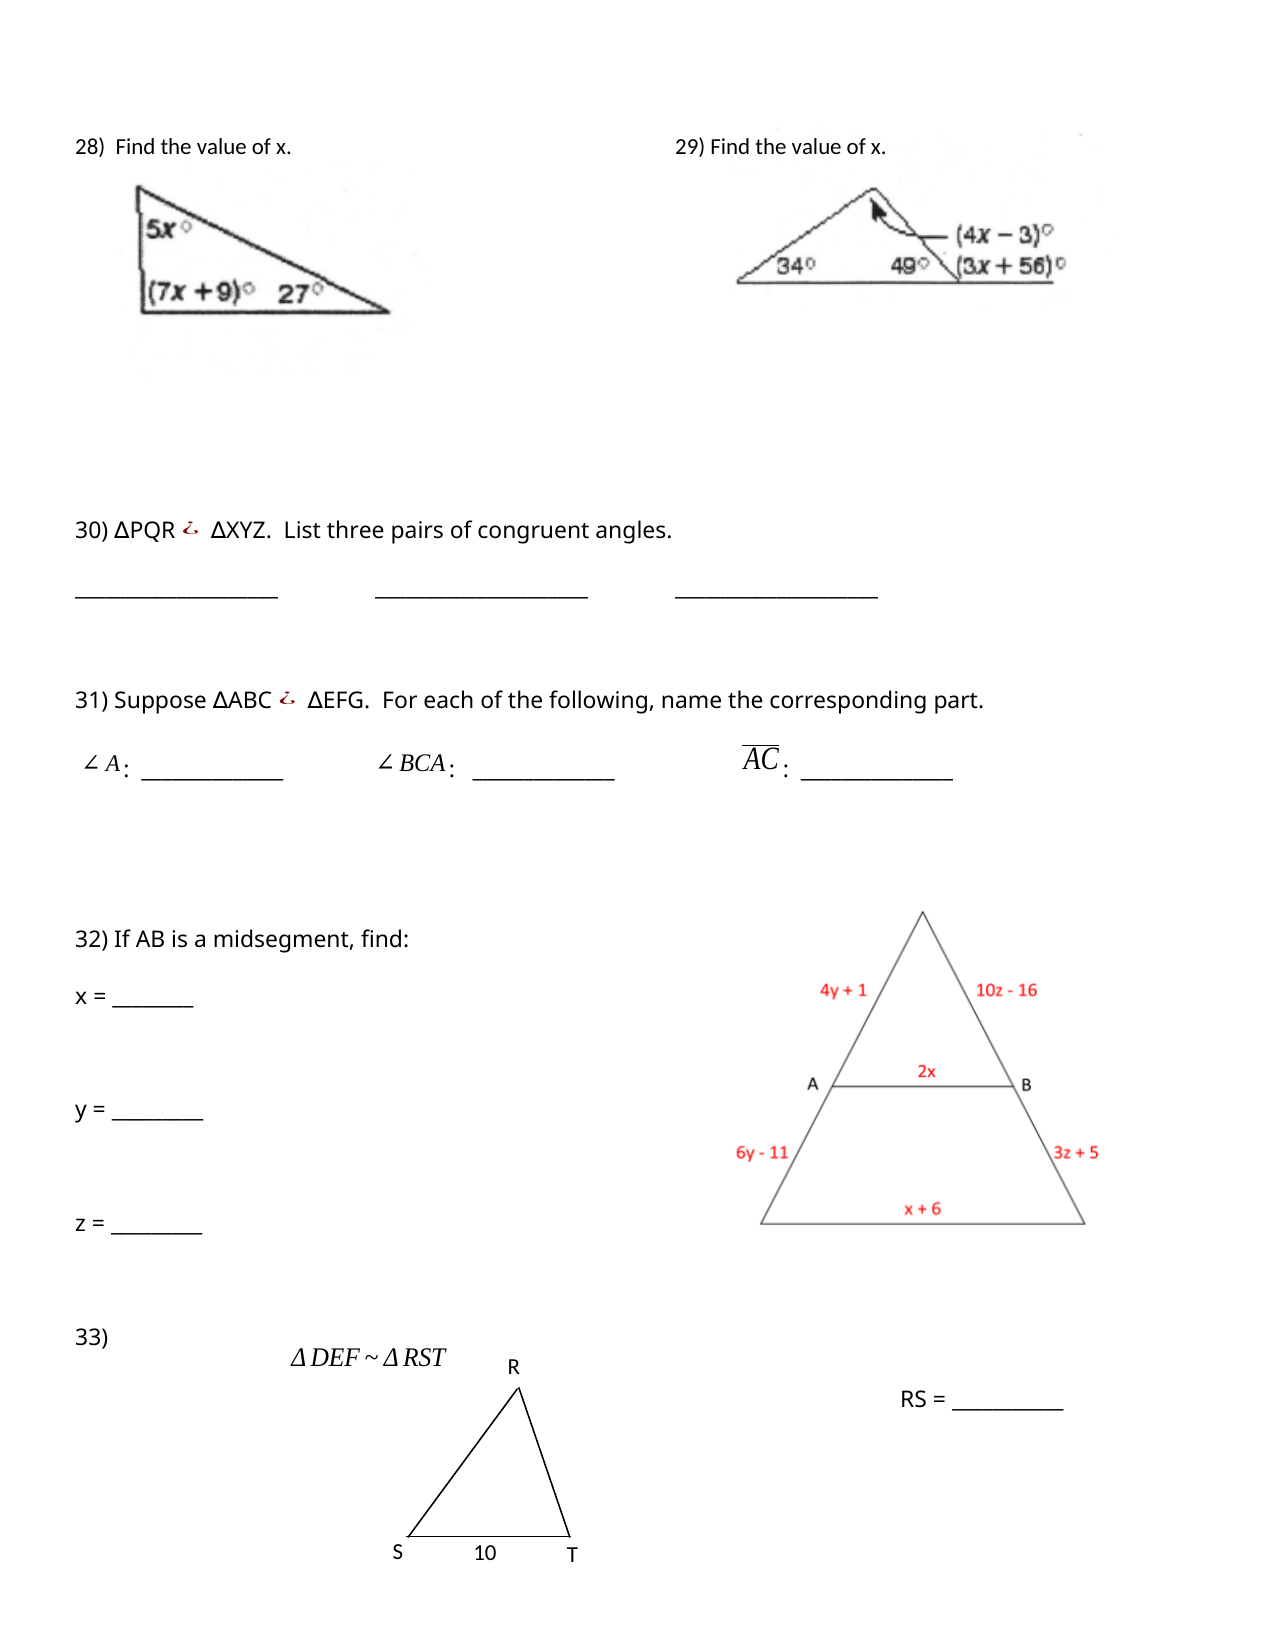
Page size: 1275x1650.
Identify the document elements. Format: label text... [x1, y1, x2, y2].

text z = _________ [75, 1207, 1200, 1238]
text 31) Suppose ∆ABC ∆EFG. For each of the following, name the corresponding part. [75, 684, 1200, 716]
text 33) [75, 1320, 1200, 1352]
text 32) If AB is a midsegment, find: [75, 923, 1200, 954]
text RS = ___________ [75, 1383, 1200, 1414]
text x = ________ [75, 980, 1200, 1011]
text : ______________ : ______________ : _______________ [75, 741, 1200, 784]
text 28) Find the value of x. 29) Find the value of x. [75, 132, 1200, 160]
text 30) ∆PQR ∆XYZ. List three pairs of congruent angles. [75, 514, 1200, 545]
text ____________________ _____________________ ____________________ [75, 571, 1200, 602]
text y = _________ [75, 1093, 1200, 1124]
